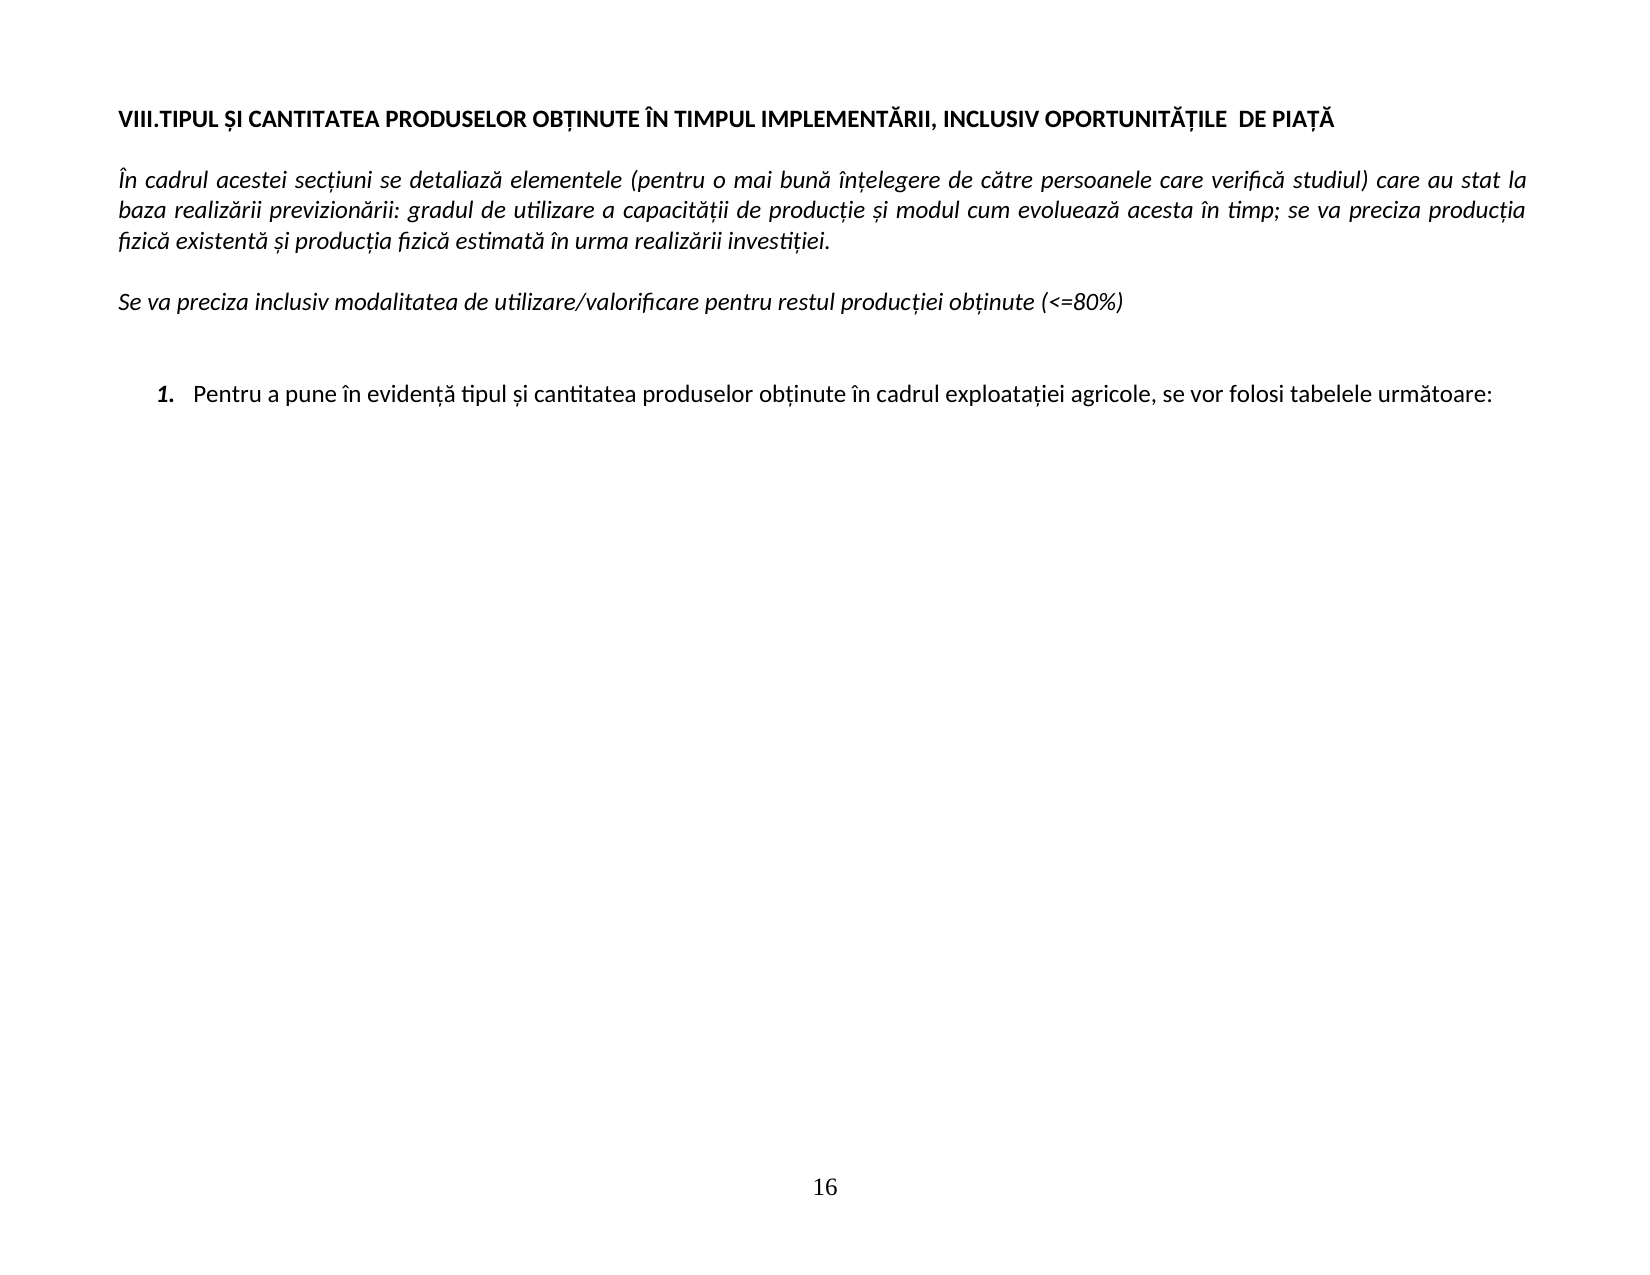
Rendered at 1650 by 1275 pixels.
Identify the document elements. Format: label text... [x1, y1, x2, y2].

text VIII.TIPUL ŞI CANTITATEA PRODUSELOR OBŢINUTE ÎN TIMPUL IMPLEMENTĂRII, INCLUSIV OPORTUNITĂŢILE DE PIAŢĂ [118, 103, 1532, 134]
text În cadrul acestei secţiuni se detaliază elementele (pentru o mai bună înţelegere de către persoanele care verifică studiul) care au stat la baza realizării previzionării: gradul de utilizare a capacităţii de producţie şi modul cum evoluează acesta în timp; se va preciza producţia fizică existentă şi producţia fizică estimată în urma realizării investiţiei. [118, 164, 1532, 256]
list Pentru a pune în evidenţă tipul şi cantitatea produselor obţinute în cadrul exploataţiei agricole, se vor folosi tabelele următoare:Planul de producție pentru sectorul vegetal: [156, 378, 1532, 408]
text Se va preciza inclusiv modalitatea de utilizare/valorificare pentru restul producției obținute (<=80%) [118, 286, 1532, 317]
